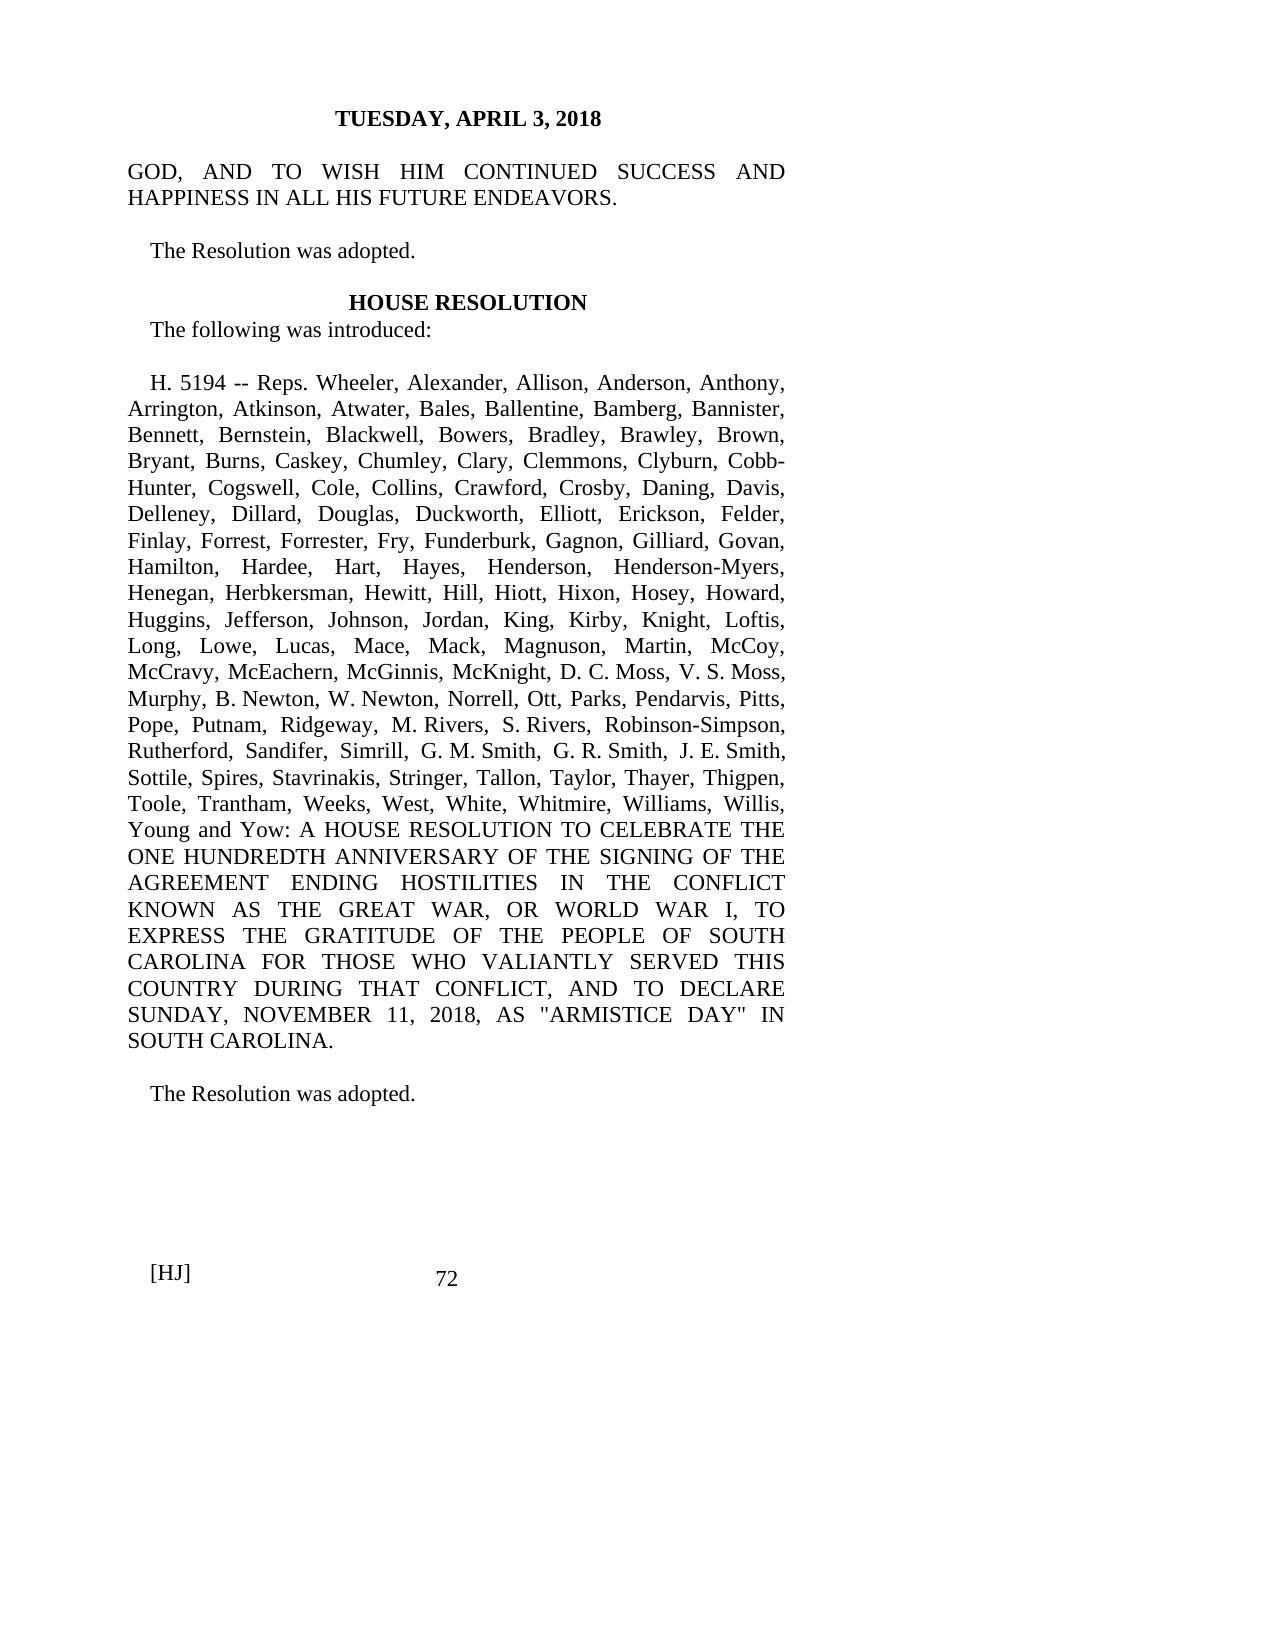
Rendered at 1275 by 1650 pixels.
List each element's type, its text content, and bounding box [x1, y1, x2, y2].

text The Resolution was adopted. [127, 237, 786, 263]
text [127, 158, 786, 210]
text The Resolution was adopted. [127, 1080, 786, 1106]
text H. 5194 -- Reps. Wheeler, Alexander, Allison, Anderson, Anthony, Arrington, Atkinson, Atwater, Bales, Ballentine, Bamberg, Bannister, Bennett, Bernstein, Blackwell, Bowers, Bradley, Brawley, Brown, Bryant, Burns, Caskey, Chumley, Clary, Clemmons, Clyburn, Cobb-Hunter, Cogswell, Cole, Collins, Crawford, Crosby, Daning, Davis, Delleney, Dillard, Douglas, Duckworth, Elliott, Erickson, Felder, Finlay, Forrest, Forrester, Fry, Funderburk, Gagnon, Gilliard, Govan, Hamilton, Hardee, Hart, Hayes, Henderson, Henderson-Myers, Henegan, Herbkersman, Hewitt, Hill, Hiott, Hixon, Hosey, Howard, Huggins, Jefferson, Johnson, Jordan, King, Kirby, Knight, Loftis, Long, Lowe, Lucas, Mace, Mack, Magnuson, Martin, McCoy, McCravy, McEachern, McGinnis, McKnight, D. C. Moss, V. S. Moss, Murphy, B. Newton, W. Newton, Norrell, Ott, Parks, Pendarvis, Pitts, Pope, Putnam, Ridgeway, M. Rivers, S. Rivers, Robinson-Simpson, Rutherford, Sandifer, Simrill, G. M. Smith, G. R. Smith, J. E. Smith, Sottile, Spires, Stavrinakis, Stringer, Tallon, Taylor, Thayer, Thigpen, Toole, Trantham, Weeks, West, White, Whitmire, Williams, Willis, Young and Yow: A HOUSE RESOLUTION TO CELEBRATE THE ONE HUNDREDTH ANNIVERSARY OF THE SIGNING OF THE AGREEMENT ENDING HOSTILITIES IN THE CONFLICT KNOWN AS THE GREAT WAR, OR WORLD WAR I, TO EXPRESS THE GRATITUDE OF THE PEOPLE OF SOUTH CAROLINA FOR THOSE WHO VALIANTLY SERVED THIS COUNTRY DURING THAT CONFLICT, AND TO DECLARE SUNDAY, NOVEMBER 11, 2018, AS "ARMISTICE DAY" IN SOUTH CAROLINA. [127, 368, 786, 1054]
text HOUSE RESOLUTION [127, 289, 786, 316]
text The following was introduced: [127, 316, 786, 342]
